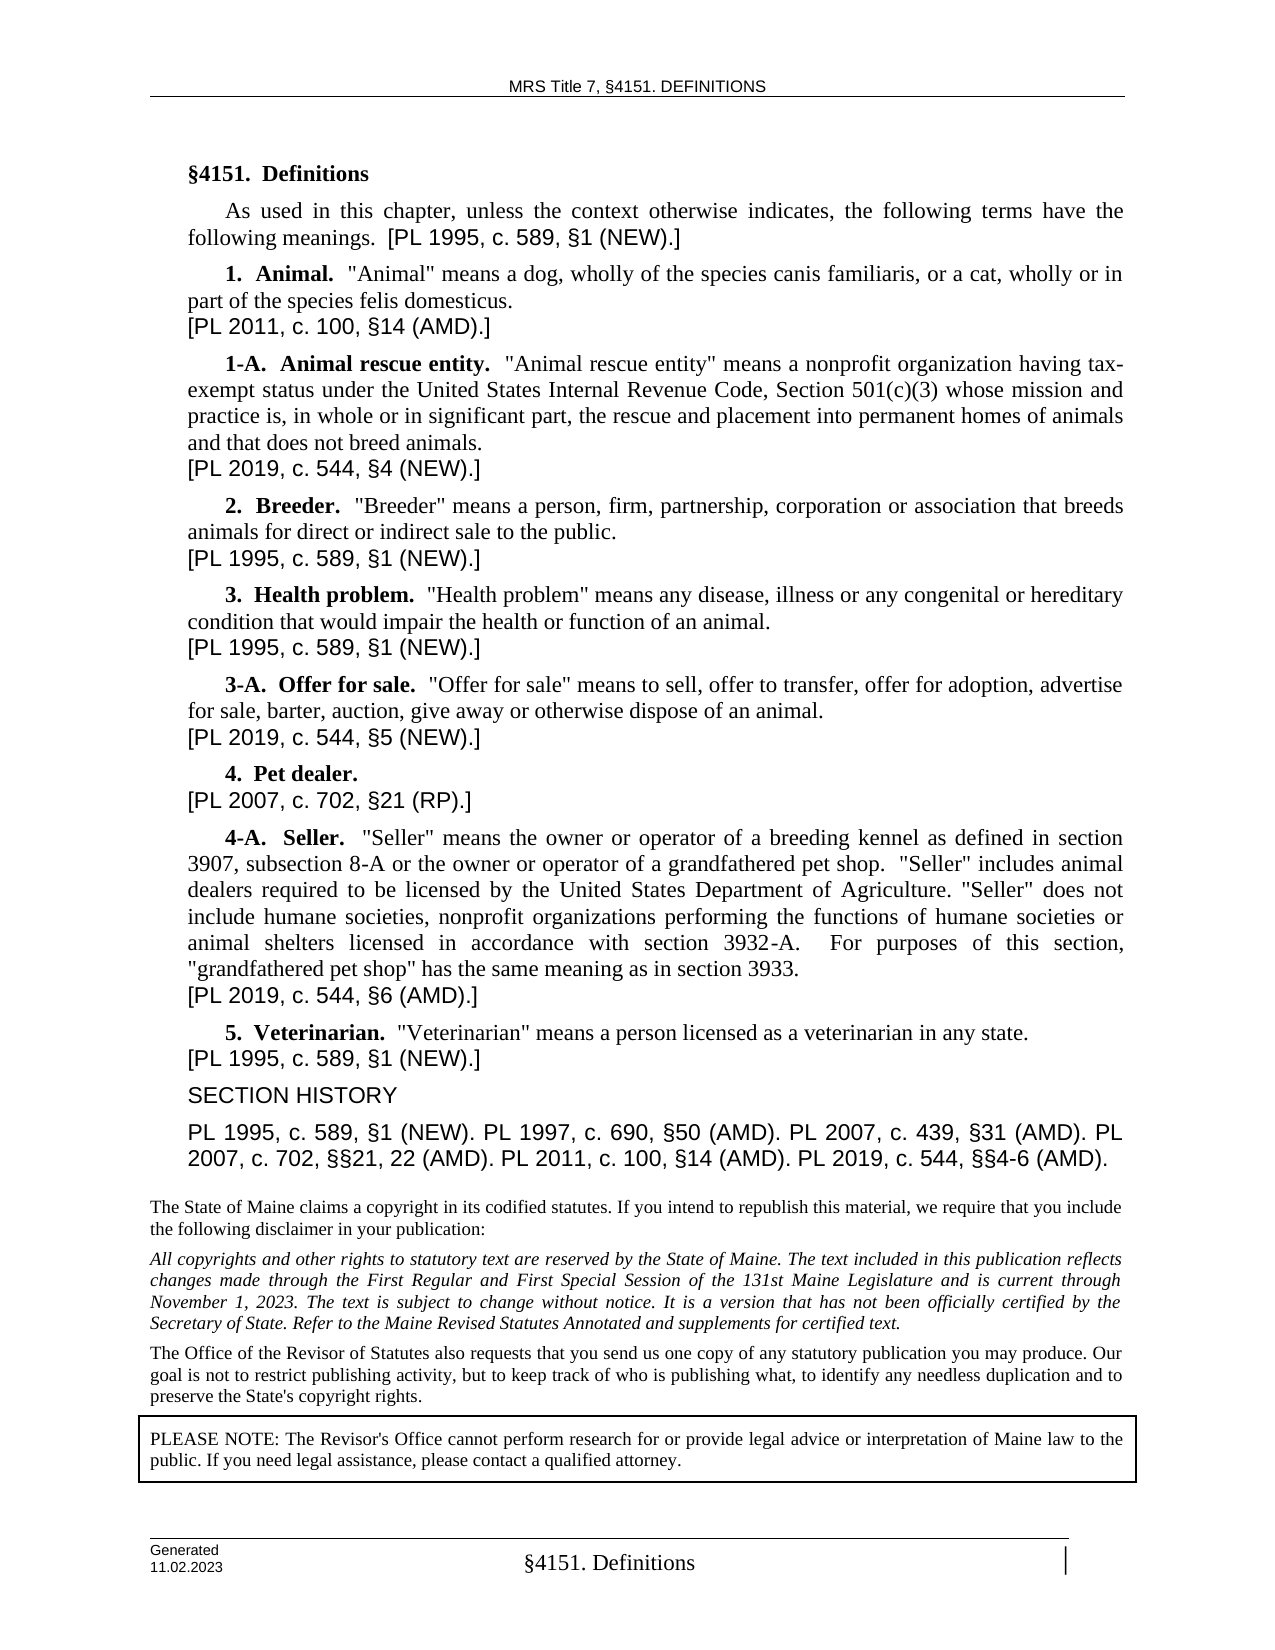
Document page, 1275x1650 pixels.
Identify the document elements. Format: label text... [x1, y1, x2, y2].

text [PL 1995, c. 589, §1 (NEW).] [187, 1045, 1125, 1071]
text The Office of the Revisor of Statutes also requests that you send us one copy of any statutory publication you may produce. Our goal is not to restrict publishing activity, but to keep track of who is publishing what, to identify any needless duplication and to preserve the State's copyright rights. [150, 1342, 1125, 1407]
text SECTION HISTORY [187, 1082, 1125, 1108]
text PLEASE NOTE: The Revisor's Office cannot perform research for or provide legal advice or interpretation of Maine law to the public. If you need legal assistance, please contact a qualified attorney. [140, 1417, 1135, 1481]
text §4151. Definitions [187, 160, 1125, 187]
text All copyrights and other rights to statutory text are reserved by the State of Maine. The text included in this publication reflects changes made through the First Regular and First Special Session of the 131st Maine Legislature and is current through November 1, 2023 . The text is subject to change without notice. It is a version that has not been officially certified by the Secretary of State. Refer to the Maine Revised Statutes Annotated and supplements for certified text. [150, 1248, 1125, 1334]
text As used in this chapter, unless the context otherwise indicates, the following terms have the following meanings. [PL 1995, c. 589, §1 (NEW).] [187, 197, 1125, 250]
text 2. Breeder. "Breeder" means a person, firm, partnership, corporation or association that breeds animals for direct or indirect sale to the public. [187, 492, 1125, 545]
text 1. Animal. "Animal" means a dog, wholly of the species canis familiaris, or a cat, wholly or in part of the species felis domesticus. [187, 260, 1125, 313]
text [PL 2019, c. 544, §4 (NEW).] [187, 455, 1125, 482]
text [PL 2011, c. 100, §14 (AMD).] [187, 313, 1125, 339]
text 4-A. Seller. "Seller" means the owner or operator of a breeding kennel as defined in section 3907, subsection 8‑A or the owner or operator of a grandfathered pet shop. "Seller" includes animal dealers required to be licensed by the United States Department of Agriculture. "Seller" does not include humane societies, nonprofit organizations performing the functions of humane societies or animal shelters licensed in accordance with section 3932‑A. For purposes of this section, "grandfathered pet shop" has the same meaning as in section 3933. [187, 824, 1125, 982]
text 1-A. Animal rescue entity. "Animal rescue entity" means a nonprofit organization having tax-exempt status under the United States Internal Revenue Code, Section 501(c)(3) whose mission and practice is, in whole or in significant part, the rescue and placement into permanent homes of animals and that does not breed animals. [187, 350, 1125, 455]
text [PL 1995, c. 589, §1 (NEW).] [187, 545, 1125, 571]
text 5. Veterinarian. "Veterinarian" means a person licensed as a veterinarian in any state. [187, 1018, 1125, 1045]
text 3-A. Offer for sale. "Offer for sale" means to sell, offer to transfer, offer for adoption, advertise for sale, barter, auction, give away or otherwise dispose of an animal. [187, 671, 1125, 724]
text [PL 2007, c. 702, §21 (RP).] [187, 787, 1125, 813]
text [PL 2019, c. 544, §6 (AMD).] [187, 982, 1125, 1008]
text PL 1995, c. 589, §1 (NEW). PL 1997, c. 690, §50 (AMD). PL 2007, c. 439, §31 (AMD). PL 2007, c. 702, §§21, 22 (AMD). PL 2011, c. 100, §14 (AMD). PL 2019, c. 544, §§4-6 (AMD). [187, 1118, 1125, 1171]
text 4. Pet dealer. [187, 761, 1125, 787]
text The State of Maine claims a copyright in its codified statutes. If you intend to republish this material, we require that you include the following disclaimer in your publication: [150, 1196, 1125, 1239]
text [PL 1995, c. 589, §1 (NEW).] [187, 634, 1125, 661]
text [PL 2019, c. 544, §5 (NEW).] [187, 724, 1125, 750]
text 3. Health problem. "Health problem" means any disease, illness or any congenital or hereditary condition that would impair the health or function of an animal. [187, 582, 1125, 634]
